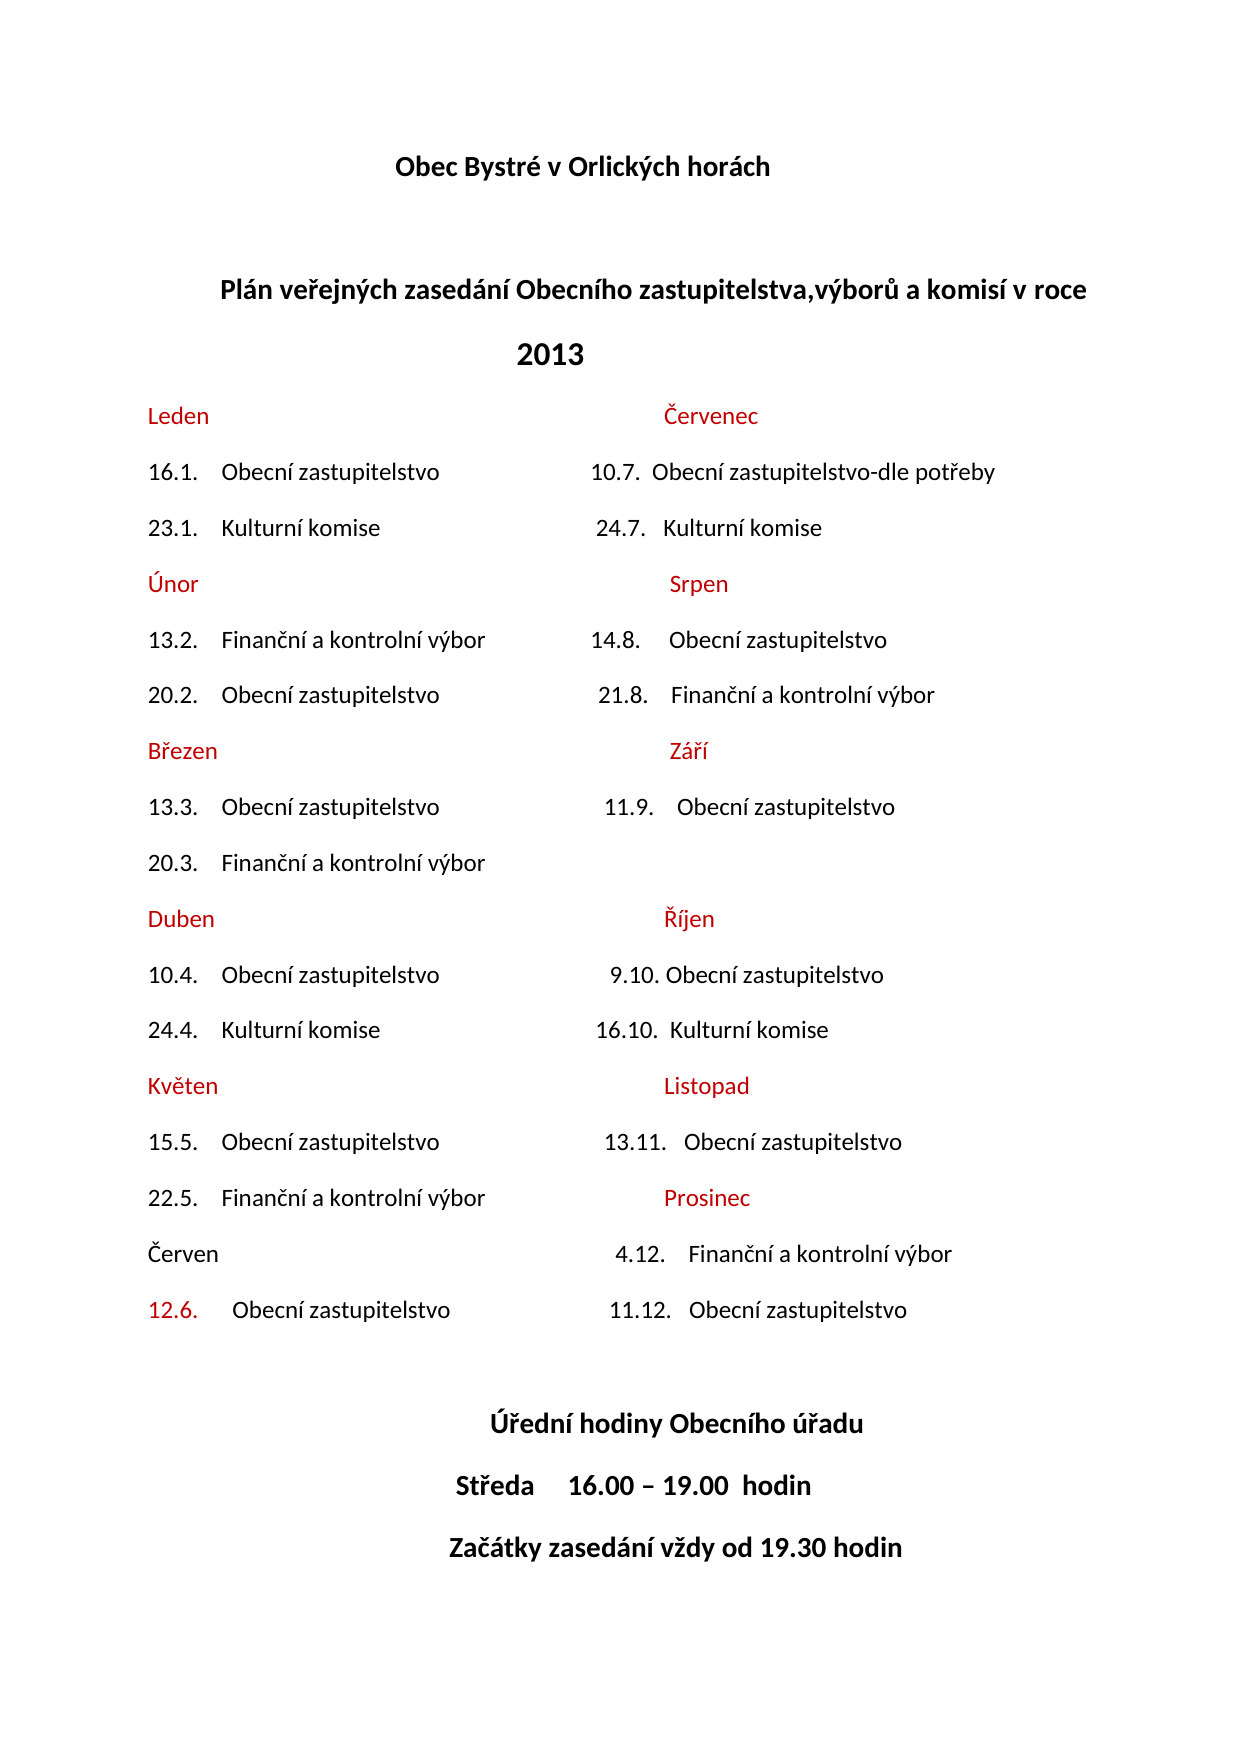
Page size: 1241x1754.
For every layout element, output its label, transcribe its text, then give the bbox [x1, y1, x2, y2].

text 24.4. Kulturní komise 16.10. Kulturní komise [148, 1015, 1093, 1045]
text Začátky zasedání vždy od 19.30 hodin [148, 1529, 1093, 1565]
text 16.1. Obecní zastupitelstvo 10.7. Obecní zastupitelstvo-dle potřeby [148, 456, 1078, 487]
text 12.6. Obecní zastupitelstvo 11.12. Obecní zastupitelstvo [148, 1294, 1093, 1324]
text Obec Bystré v Orlických horách [295, 148, 1093, 183]
text 23.1. Kulturní komise 24.7. Kulturní komise [148, 512, 1093, 543]
text 10.4. Obecní zastupitelstvo 9.10. Obecní zastupitelstvo [148, 959, 1093, 989]
text Březen Září [148, 736, 1093, 766]
text Plán veřejných zasedání Obecního zastupitelstva,výborů a komisí v roce [148, 271, 1093, 307]
text 13.3. Obecní zastupitelstvo 11.9. Obecní zastupitelstvo [148, 791, 1093, 822]
text 15.5. Obecní zastupitelstvo 13.11. Obecní zastupitelstvo [148, 1126, 1093, 1157]
text Úřední hodiny Obecního úřadu [148, 1406, 1093, 1441]
text 2013 [148, 333, 1093, 374]
text Červen 4.12. Finanční a kontrolní výbor [148, 1238, 1093, 1268]
text 22.5. Finanční a kontrolní výbor Prosinec [148, 1182, 1093, 1213]
text Květen Listopad [148, 1071, 1093, 1101]
text Leden Červenec [148, 401, 1093, 431]
text 20.3. Finanční a kontrolní výbor [148, 847, 1093, 878]
text Duben Říjen [148, 903, 1093, 933]
text Středa 16.00 – 19.00 hodin [148, 1467, 1093, 1503]
text 20.2. Obecní zastupitelstvo 21.8. Finanční a kontrolní výbor [148, 680, 1093, 710]
text Únor Srpen [148, 568, 1093, 598]
text 13.2. Finanční a kontrolní výbor 14.8. Obecní zastupitelstvo [148, 624, 1093, 654]
